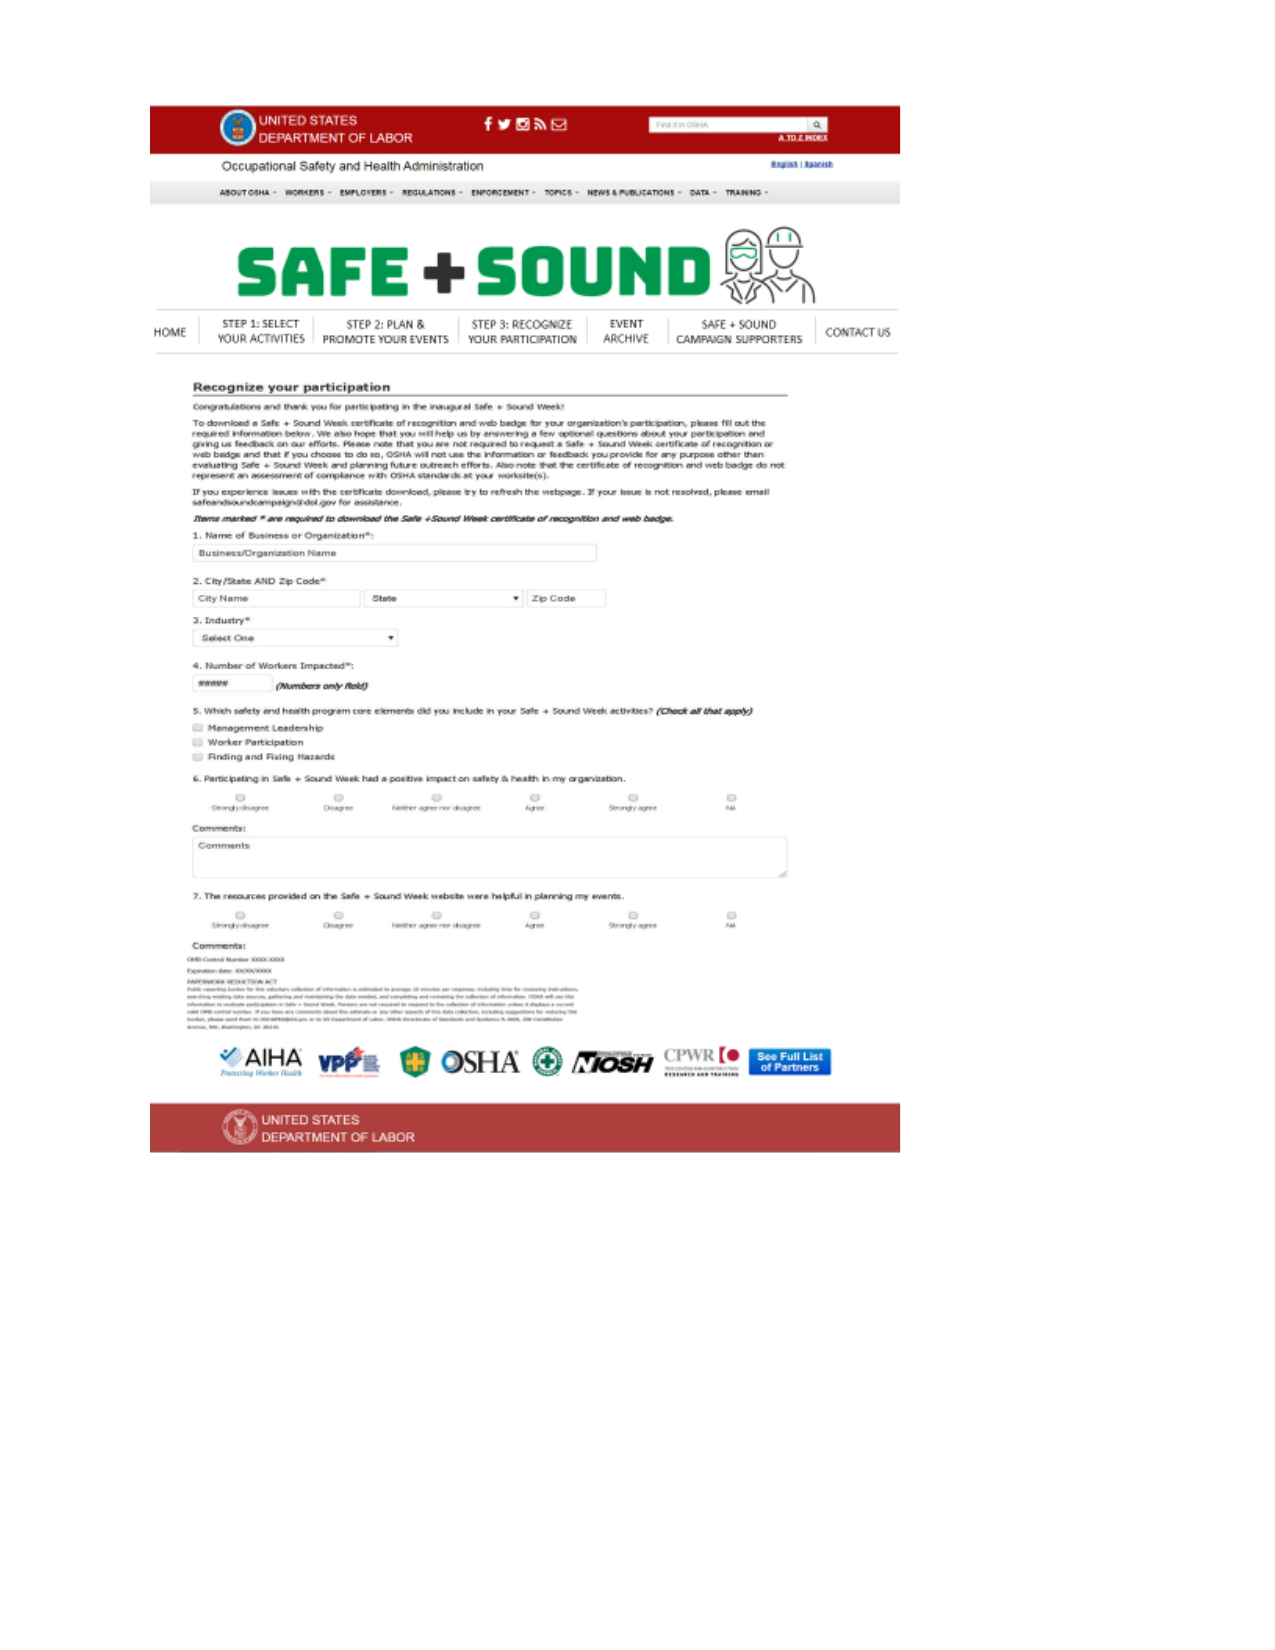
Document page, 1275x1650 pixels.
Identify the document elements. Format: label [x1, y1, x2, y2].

picture [150, 105, 901, 1156]
